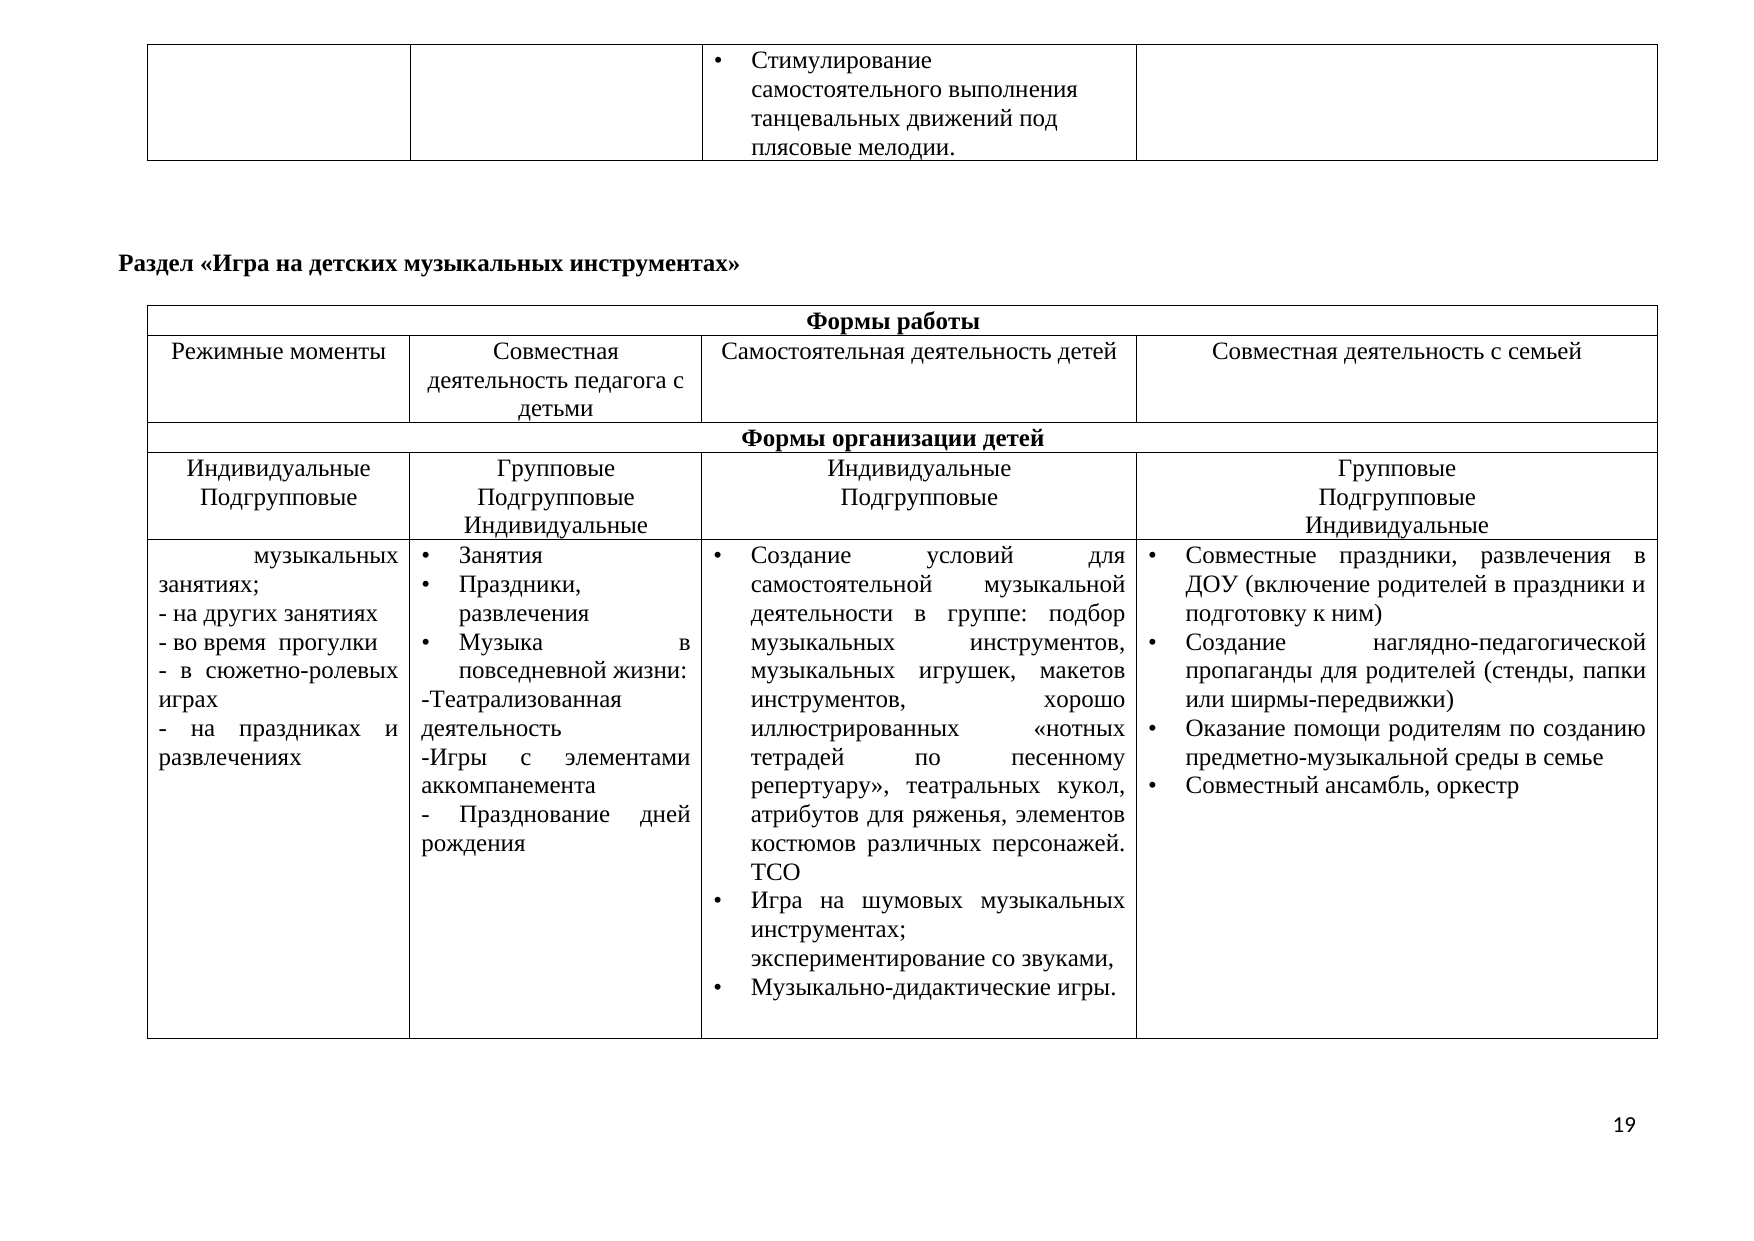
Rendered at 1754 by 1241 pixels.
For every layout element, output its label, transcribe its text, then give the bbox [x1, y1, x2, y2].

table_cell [703, 45, 1136, 160]
table_cell Занятия Праздники, развлечения Музыка в повседневной жизни: -Театрализованная деятельность -Игры с элементами аккомпанемента - Празднование дней рождения [410, 540, 701, 1037]
table_cell Совместная деятельность с семьей [1137, 336, 1657, 422]
table_cell Формы организации детей [148, 423, 1657, 452]
table_cell Индивидуальные Подгрупповые [702, 453, 1136, 539]
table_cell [411, 45, 702, 160]
text Раздел «Игра на детских музыкальных инструментах» [118, 248, 1617, 276]
table_header Формы работы [148, 306, 1657, 335]
table_cell Создание условий для самостоятельной музыкальной деятельности в группе: подбор музыкальных инструментов, музыкальных игрушек, макетов инструментов, хорошо иллюстрированных «нотных тетрадей по песенному репертуару», театральных кукол, атрибутов для ряженья, элементов костюмов различных персонажей. ТСО Игра на шумовых музыкальных инструментах; экспериментирование со звуками, Музыкально-дидактические игры. [702, 540, 1136, 1037]
table_cell Индивидуальные Подгрупповые [148, 453, 409, 539]
table_cell Групповые Подгрупповые Индивидуальные [410, 453, 701, 539]
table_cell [1137, 45, 1657, 160]
table_cell Совместная деятельность педагога с детьми [410, 336, 701, 422]
table_cell Самостоятельная деятельность детей [702, 336, 1136, 422]
table_cell Режимные моменты [148, 336, 409, 422]
table_cell Групповые Подгрупповые Индивидуальные [1137, 453, 1657, 539]
table_cell Совместные праздники, развлечения в ДОУ (включение родителей в праздники и подготовку к ним) Создание наглядно-педагогической пропаганды для родителей (стенды, папки или ширмы-передвижки) Оказание помощи родителям по созданию предметно-музыкальной среды в семье Совместный ансамбль, оркестр [1137, 540, 1657, 1037]
table_cell музыкальных занятиях; - на других занятиях - во время прогулки - в сюжетно-ролевых играх - на праздниках и развлечениях [148, 540, 409, 1037]
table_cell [148, 45, 410, 160]
